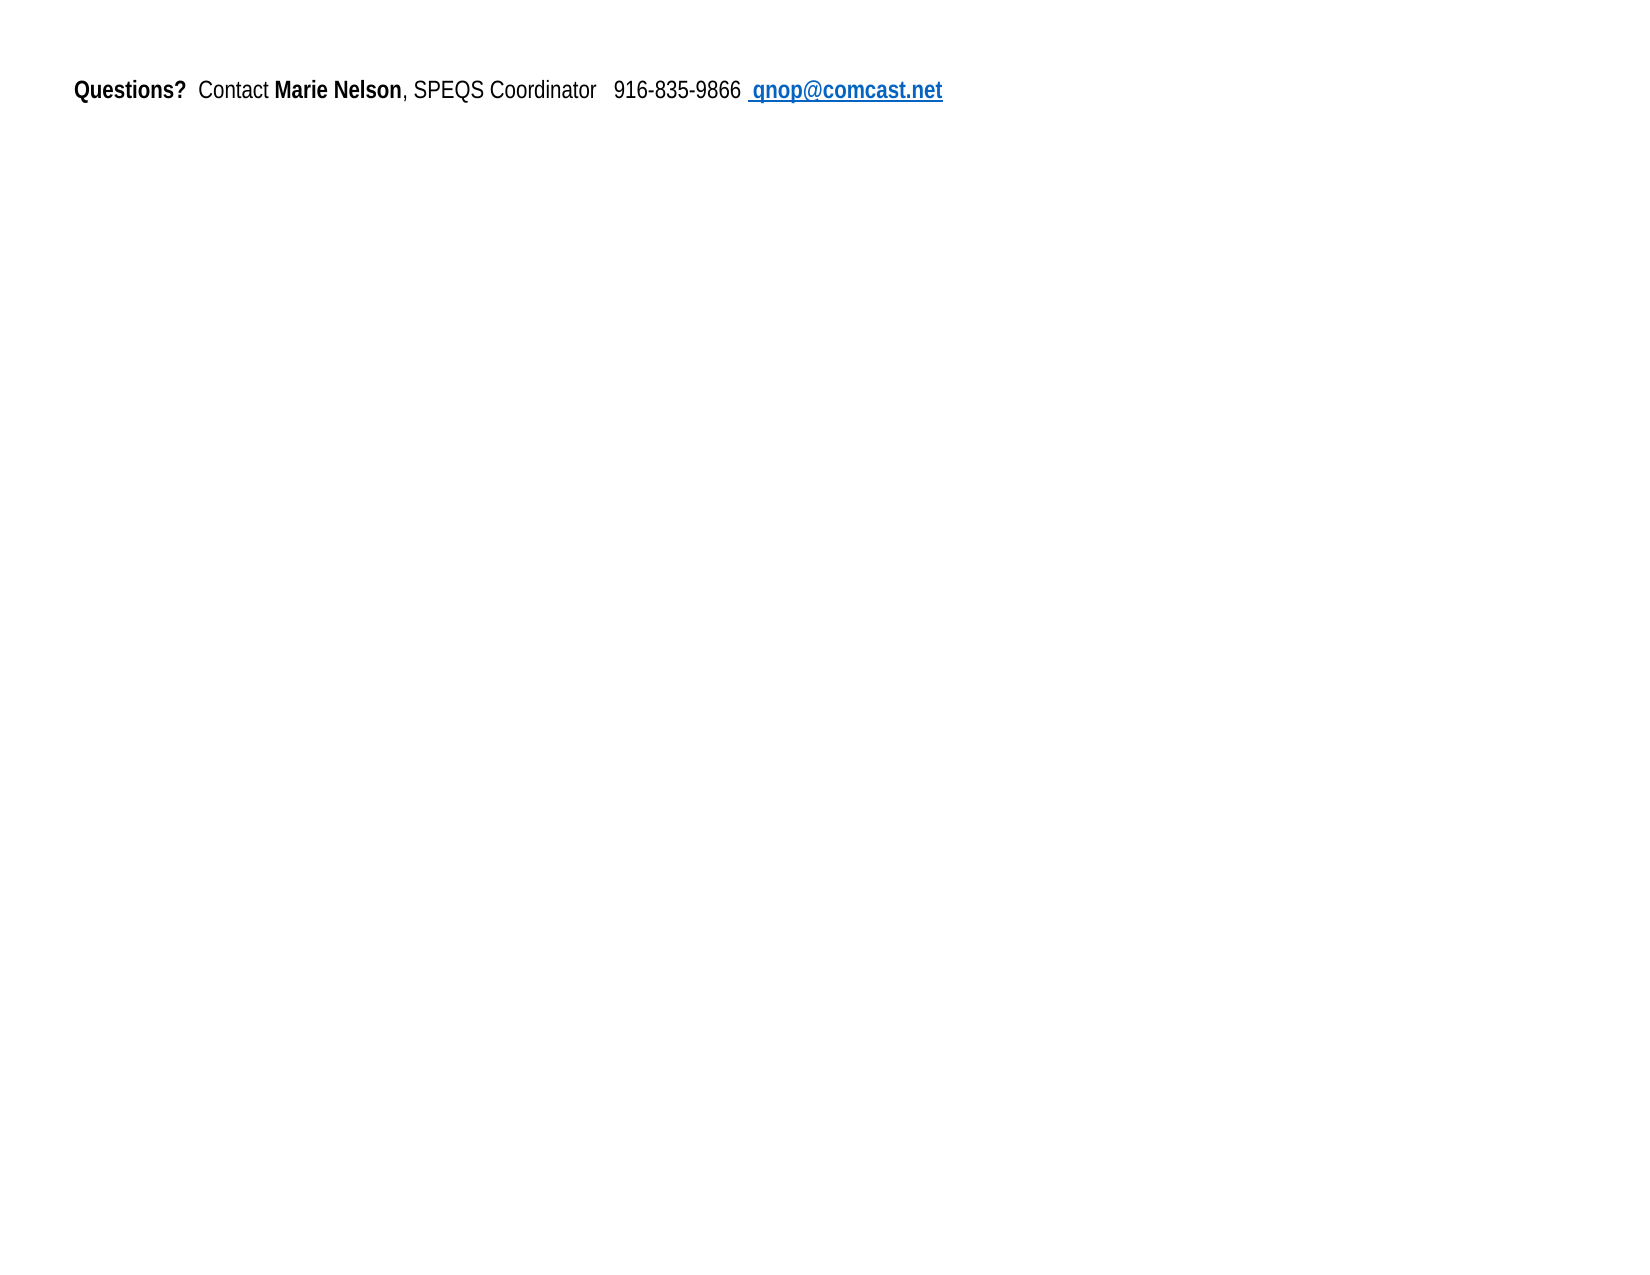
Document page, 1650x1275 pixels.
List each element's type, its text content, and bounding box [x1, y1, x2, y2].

text Questions? Contact Marie Nelson, SPEQS Coordinator 916-835-9866 qnop@comcast.net [74, 75, 1575, 104]
